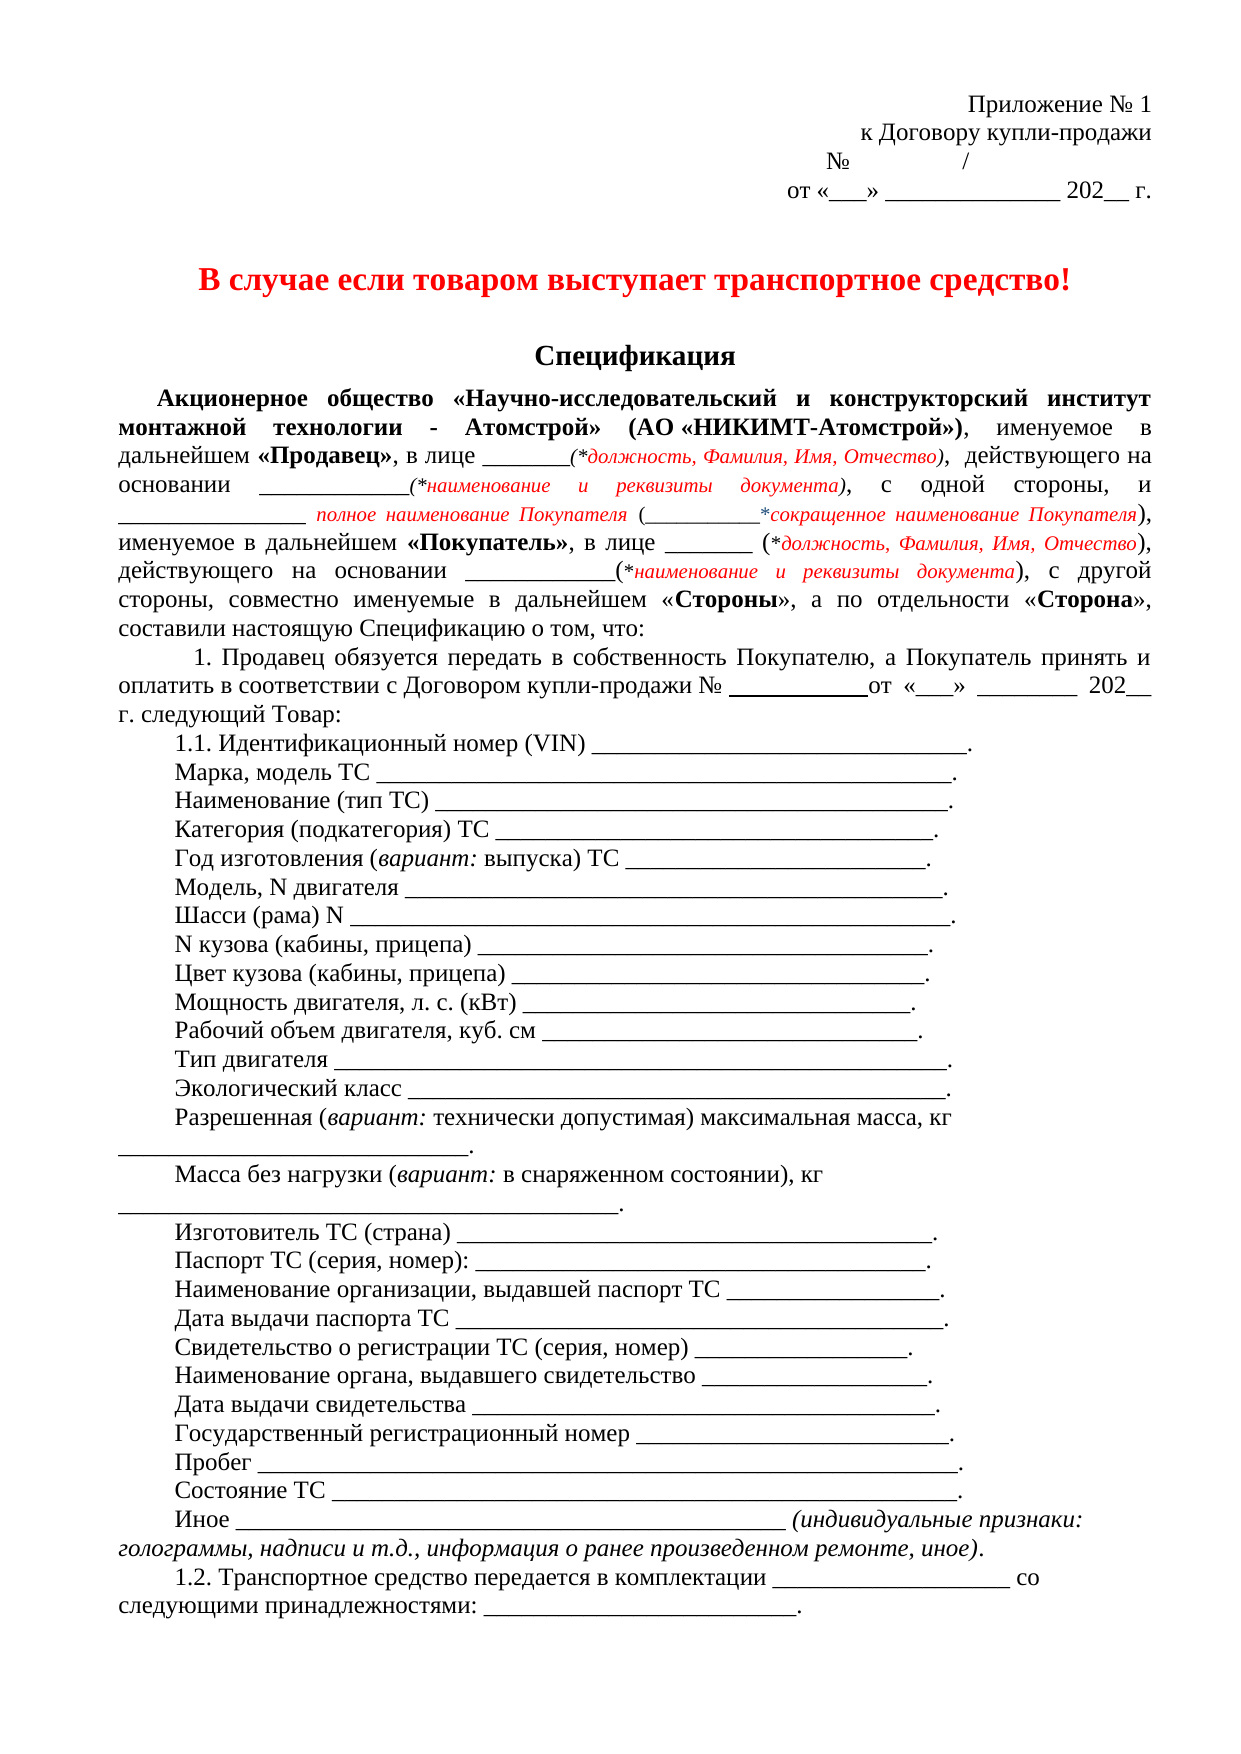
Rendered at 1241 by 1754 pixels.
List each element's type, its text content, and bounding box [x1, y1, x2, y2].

text Государственный регистрационный номер _________________________. [118, 1418, 1152, 1447]
text Масса без нагрузки (вариант: в снаряженном состоянии), кг ________________________________________. [118, 1159, 1152, 1217]
text Акционерное общество «Научно-исследовательский и конструкторский институт монтажной технологии - Атомстрой» (АО «НИКИМТ-Атомстрой»), именуемое в дальнейшем «Продавец», в лице _______(*должность, Фамилия, Имя, Отчество), действующего на основании ____________(*наименование и реквизиты документа), с одной стороны, и _______________ полное наименование Покупателя (___________*сокращенное наименование Покупателя), именуемое в дальнейшем «Покупатель», в лице _______ (*должность, Фамилия, Имя, Отчество), действующего на основании ____________(*наименование и реквизиты документа), с другой стороны, совместно именуемые в дальнейшем «Стороны», а по отдельности «Сторона», составили настоящую Спецификацию о том, что: [118, 383, 1152, 642]
text от «___» ______________ 202__ г. [118, 175, 1152, 204]
text Приложение № 1 [118, 89, 1152, 117]
text Дата выдачи свидетельства _____________________________________. [118, 1389, 1152, 1418]
text Категория (подкатегория) ТС ___________________________________. [118, 814, 1152, 843]
text Пробег ________________________________________________________. [118, 1447, 1152, 1475]
text В случае если товаром выступает транспортное средство! [118, 260, 1152, 298]
text Тип двигателя _________________________________________________. [118, 1044, 1152, 1073]
text Шасси (рама) N ________________________________________________. [118, 900, 1152, 929]
text Наименование (тип ТС) _________________________________________. [118, 785, 1152, 814]
text Изготовитель ТС (страна) ______________________________________. [118, 1217, 1152, 1245]
text Год изготовления (вариант: выпуска) ТС ________________________. [118, 843, 1152, 872]
text 1.1. Идентификационный номер (VIN) ______________________________. [118, 728, 1152, 757]
text Свидетельство о регистрации ТС (серия, номер) _________________. [118, 1332, 1152, 1360]
subtitle Спецификация [118, 338, 1152, 372]
text Иное ____________________________________________ (индивидуальные признаки: голограммы, надписи и т.д., информация о ранее произведенном ремонте, иное). [118, 1504, 1152, 1562]
text Дата выдачи паспорта ТС _______________________________________. [118, 1303, 1152, 1332]
text Марка, модель ТС ______________________________________________. [118, 757, 1152, 785]
text Наименование организации, выдавшей паспорт ТС _________________. [118, 1274, 1152, 1303]
text № / [568, 146, 1152, 175]
text Мощность двигателя, л. с. (кВт) _______________________________. [118, 987, 1152, 1015]
text Наименование органа, выдавшего свидетельство __________________. [118, 1360, 1152, 1389]
text Экологический класс ___________________________________________. [118, 1073, 1152, 1102]
text Паспорт ТС (серия, номер): ____________________________________. [118, 1245, 1152, 1274]
text к Договору купли-продажи [118, 117, 1152, 146]
text Модель, N двигателя ___________________________________________. [118, 872, 1152, 900]
text 1. Продавец обязуется передать в собственность Покупателю, а Покупатель принять и оплатить в соответствии с Договором купли-продажи № от «___» ________ 202__ г. следующий Товар: [118, 642, 1152, 728]
text Цвет кузова (кабины, прицепа) _________________________________. [118, 958, 1152, 987]
text Рабочий объем двигателя, куб. см ______________________________. [118, 1015, 1152, 1044]
text Состояние ТС __________________________________________________. [118, 1475, 1152, 1504]
text N кузова (кабины, прицепа) ____________________________________. [118, 929, 1152, 958]
text Разрешенная (вариант: технически допустимая) максимальная масса, кг ____________________________. [118, 1102, 1152, 1159]
text 1.2. Транспортное средство передается в комплектации ___________________ со следующими принадлежностями: _________________________. [118, 1562, 1152, 1619]
